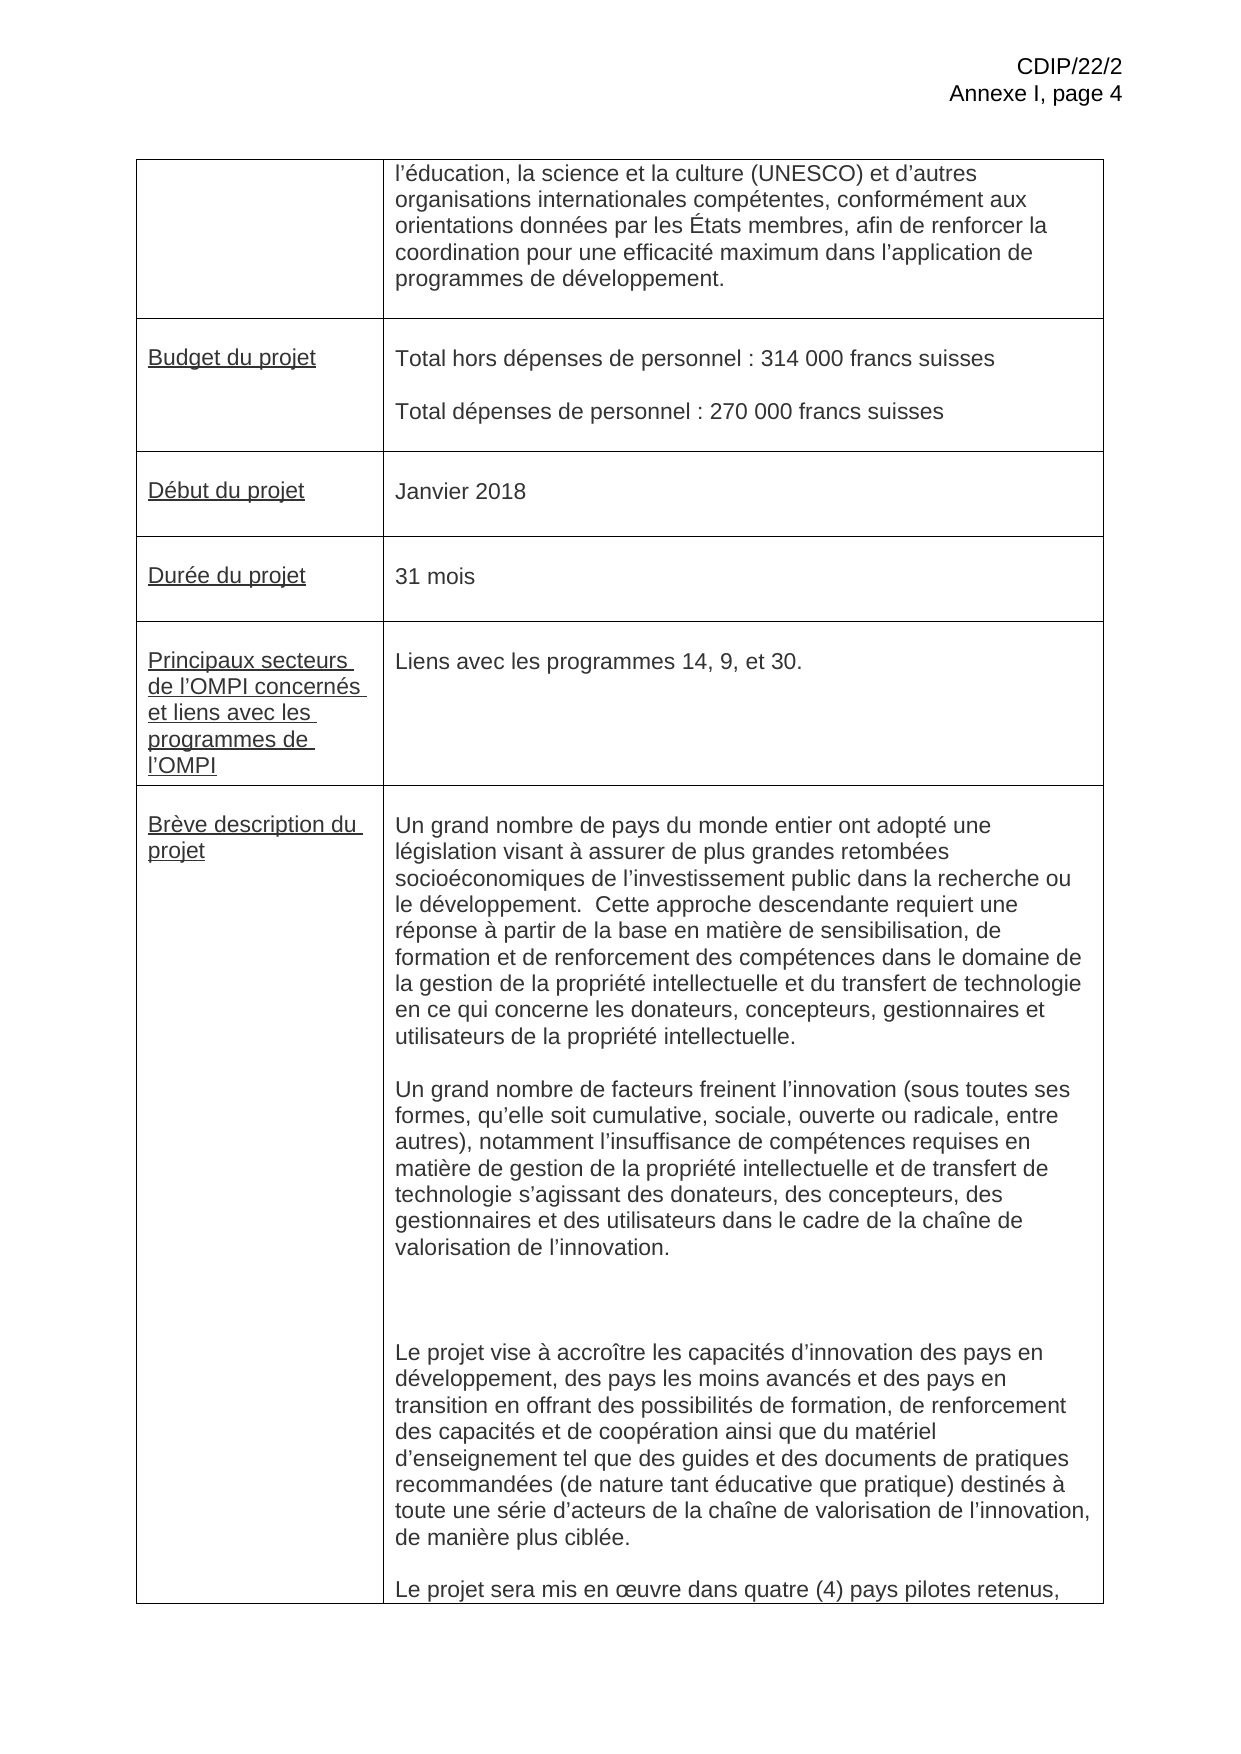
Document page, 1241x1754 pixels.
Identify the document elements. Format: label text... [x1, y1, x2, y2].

table_cell Budget du projet [137, 319, 383, 451]
table_cell Total hors dépenses de personnel : 314 000 francs suisses Total dépenses de personnel : 270 000 francs suisses [384, 319, 1103, 451]
table_cell Janvier 2018 [384, 452, 1103, 536]
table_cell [137, 786, 383, 1603]
table_cell Durée du projet [137, 537, 383, 621]
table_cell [384, 786, 1103, 1603]
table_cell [384, 160, 1103, 318]
table_cell 31 mois [384, 537, 1103, 621]
table_cell Principaux secteurs de l’OMPI concernés et liens avec les programmes de l’OMPI [137, 622, 383, 784]
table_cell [137, 160, 383, 318]
table_cell Liens avec les programmes 14, 9, et 30. [384, 622, 1103, 784]
table_cell Début du projet [137, 452, 383, 536]
